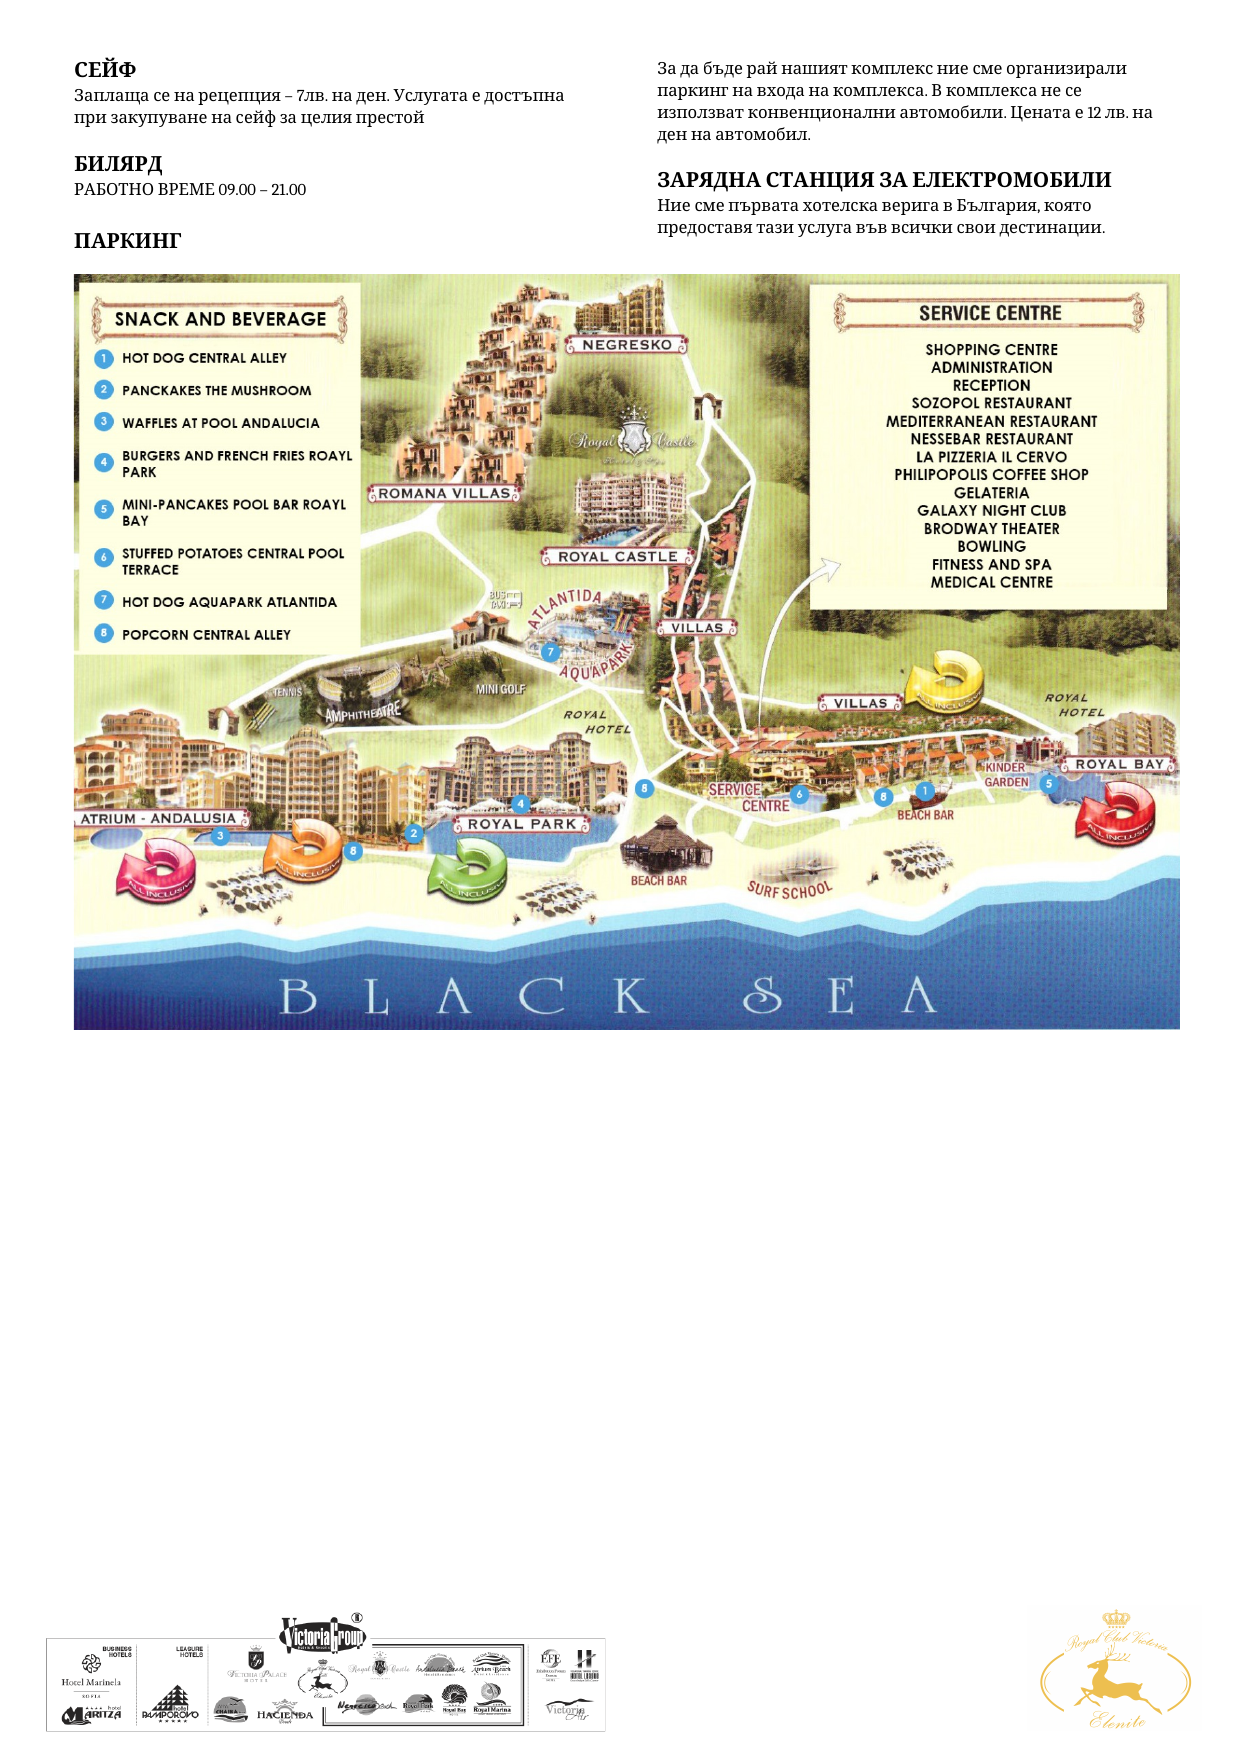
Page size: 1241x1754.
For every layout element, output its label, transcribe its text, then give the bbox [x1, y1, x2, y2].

text Заплаща се на рецепция – 7лв. на ден. Услугата е достъпна при закупуване на сейф за целия престой [74, 87, 583, 128]
picture [36, 1606, 615, 1742]
text Ние сме първата хотелска верига в България, която предоставя тази услуга във всички свои дестинации. [657, 197, 1167, 238]
picture [1026, 1605, 1202, 1731]
text РАБОТНО ВРЕМЕ 09.00 – 21.00 [74, 180, 583, 199]
text За да бъде рай нашият комплекс ние сме организирали паркинг на входа на комплекса. В комплекса не се използват конвенционални автомобили. Цената е 12 лв. на ден на автомобил. [657, 59, 1167, 144]
text СЕЙФ [74, 59, 583, 83]
text БИЛЯРД [74, 153, 583, 177]
text ЗАРЯДНА СТАНЦИЯ ЗА ЕЛЕКТРОМОБИЛИ [657, 169, 1167, 193]
picture [73, 274, 1180, 1030]
text ПАРКИНГ [74, 229, 583, 253]
